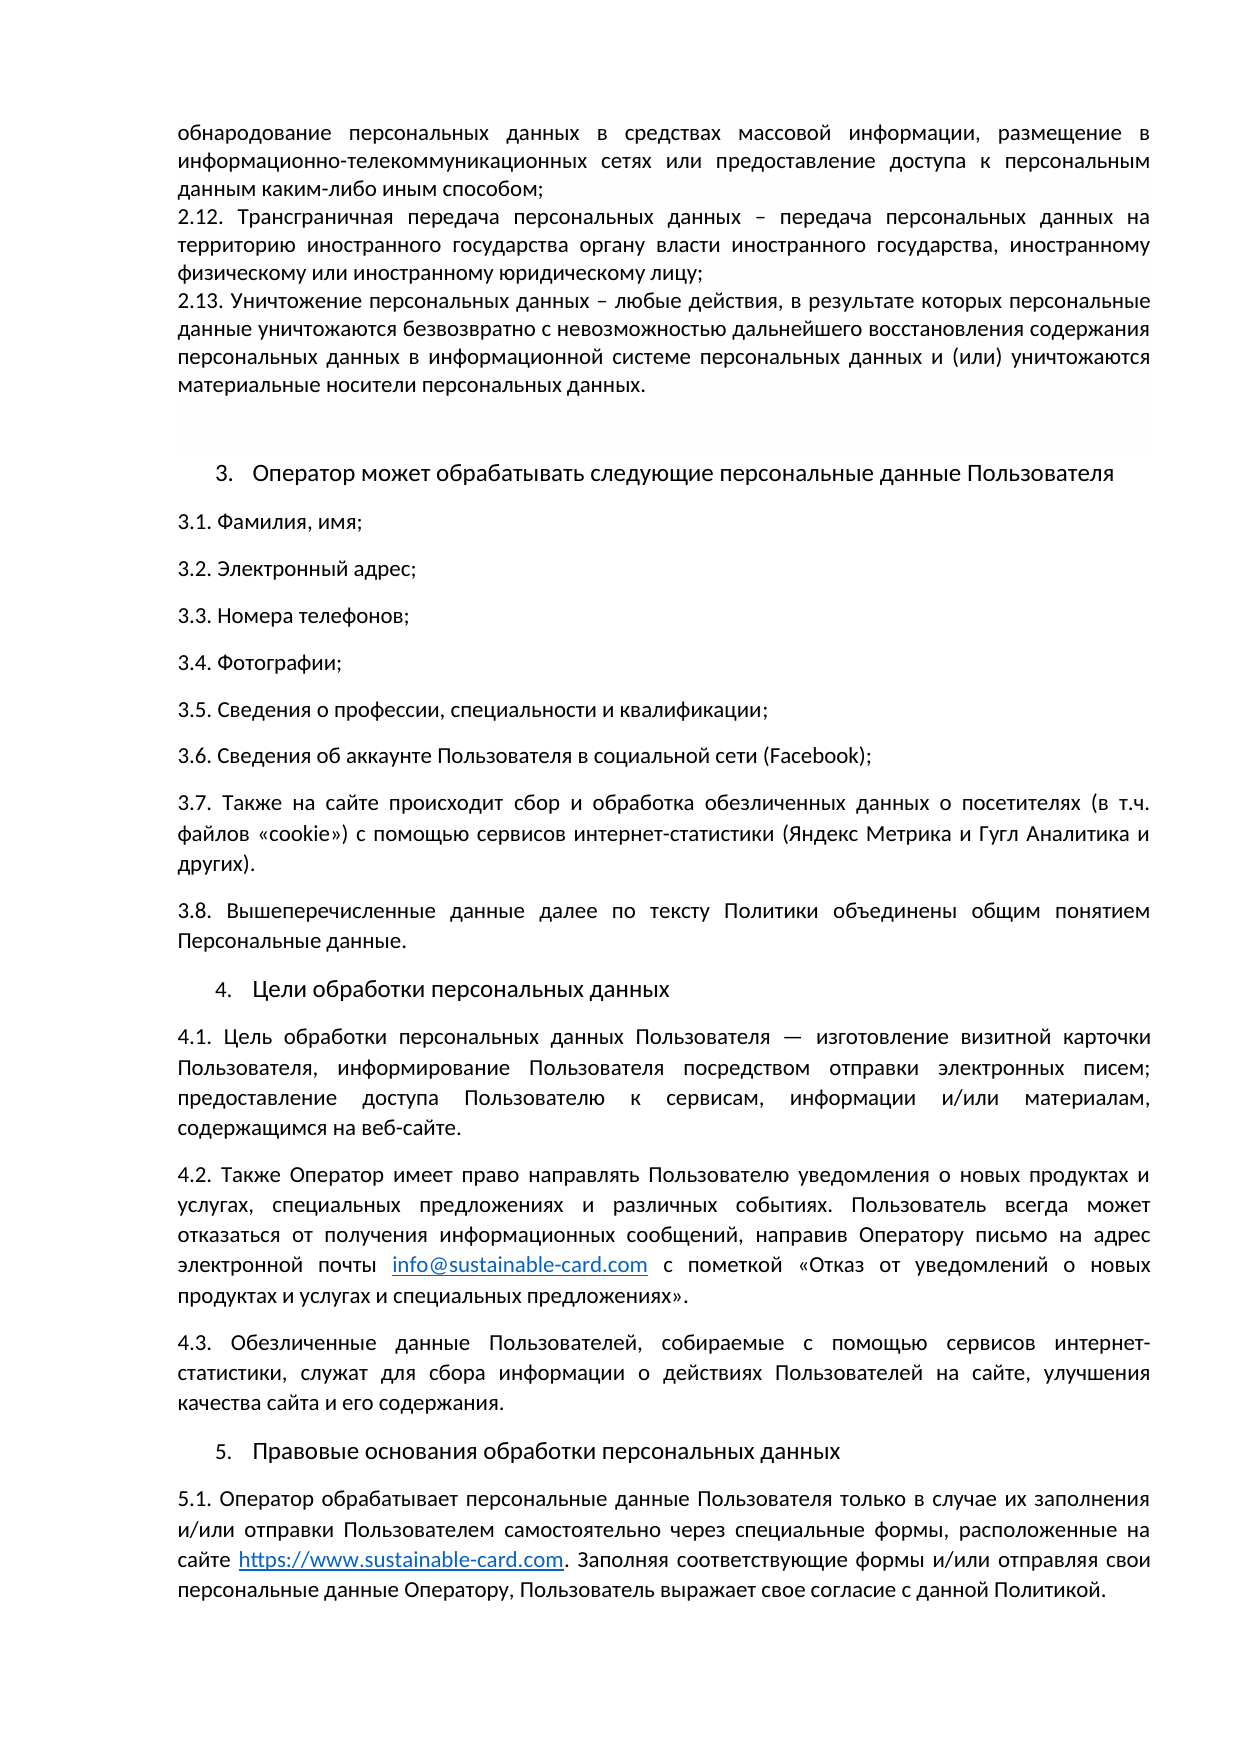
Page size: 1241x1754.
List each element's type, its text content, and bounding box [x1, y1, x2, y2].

text 4.1. Цель обработки персональных данных Пользователя — изготовление визитной карточки Пользователя, информирование Пользователя посредством отправки электронных писем; предоставление доступа Пользователю к сервисам, информации и/или материалам, содержащимся на веб-сайте. [177, 1022, 1152, 1141]
list Цели обработки персональных данных [215, 973, 1152, 1003]
text 3.3. Номера телефонов; [177, 601, 1152, 629]
text 3.1. Фамилия, имя; [177, 507, 1152, 535]
text 4.3. Обезличенные данные Пользователей, собираемые с помощью сервисов интернет-статистики, служат для сбора информации о действиях Пользователей на сайте, улучшения качества сайта и его содержания. [177, 1328, 1152, 1416]
text 2.12. Трансграничная передача персональных данных – передача персональных данных на территорию иностранного государства органу власти иностранного государства, иностранному физическому или иностранному юридическому лицу; [177, 202, 1152, 286]
text 3.7. Также на сайте происходит сбор и обработка обезличенных данных о посетителях (в т.ч. файлов «cookie») с помощью сервисов интернет-статистики (Яндекс Метрика и Гугл Аналитика и других). [177, 788, 1152, 877]
text 3.2. Электронный адрес; [177, 554, 1152, 582]
text 2.13. Уничтожение персональных данных – любые действия, в результате которых персональные данные уничтожаются безвозвратно с невозможностью дальнейшего восстановления содержания персональных данных в информационной системе персональных данных и (или) уничтожаются материальные носители персональных данных. [177, 286, 1152, 398]
text 3.6. Сведения об аккаунте Пользователя в социальной сети (Facebook); [177, 742, 1152, 769]
list Правовые основания обработки персональных данных [215, 1435, 1152, 1465]
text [177, 118, 1152, 202]
text 5.1. Оператор обрабатывает персональные данные Пользователя только в случае их заполнения и/или отправки Пользователем самостоятельно через специальные формы, расположенные на сайте https://www.sustainable-card.com. Заполняя соответствующие формы и/или отправляя свои персональные данные Оператору, Пользователь выражает свое согласие с данной Политикой. [177, 1484, 1152, 1603]
text 3.5. Сведения о профессии, специальности и квалификации; [177, 695, 1152, 723]
list Оператор может обрабатывать следующие персональные данные Пользователя [215, 458, 1152, 488]
text 3.4. Фотографии; [177, 648, 1152, 676]
text 3.8. Вышеперечисленные данные далее по тексту Политики объединены общим понятием Персональные данные. [177, 896, 1152, 954]
text 4.2. Также Оператор имеет право направлять Пользователю уведомления о новых продуктах и услугах, специальных предложениях и различных событиях. Пользователь всегда может отказаться от получения информационных сообщений, направив Оператору письмо на адрес электронной почты info@sustainable-card.com с пометкой «Отказ от уведомлений о новых продуктах и услугах и специальных предложениях». [177, 1160, 1152, 1309]
